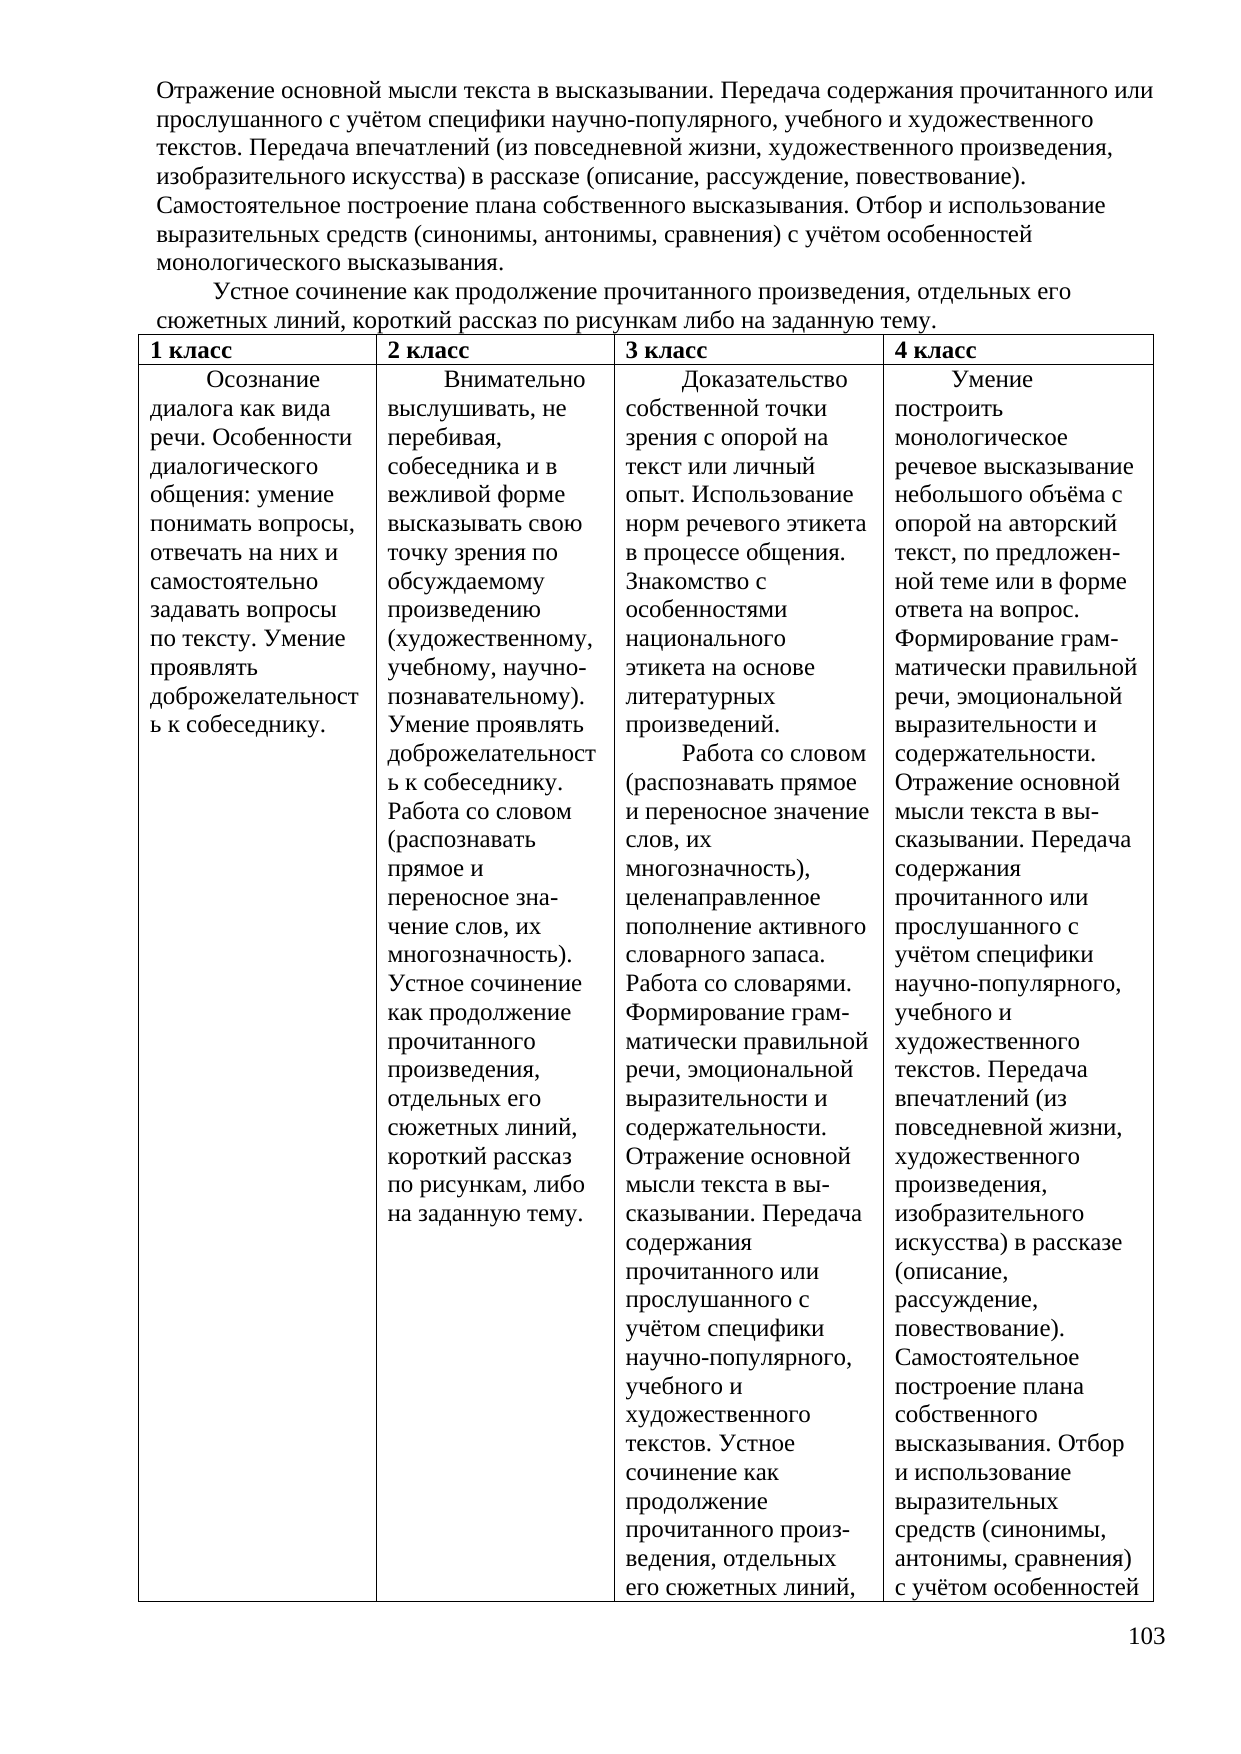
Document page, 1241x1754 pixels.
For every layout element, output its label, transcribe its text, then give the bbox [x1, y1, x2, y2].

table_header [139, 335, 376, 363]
text Устное сочинение как продолжение прочитанного произведения, отдельных его сюжетных линий, короткий рассказ по рисункам либо на заданную тему. [156, 276, 1159, 334]
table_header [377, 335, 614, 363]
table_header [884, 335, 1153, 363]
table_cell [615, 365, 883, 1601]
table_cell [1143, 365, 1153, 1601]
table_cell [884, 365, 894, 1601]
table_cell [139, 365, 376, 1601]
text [156, 75, 1159, 276]
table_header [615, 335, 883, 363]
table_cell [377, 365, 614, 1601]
